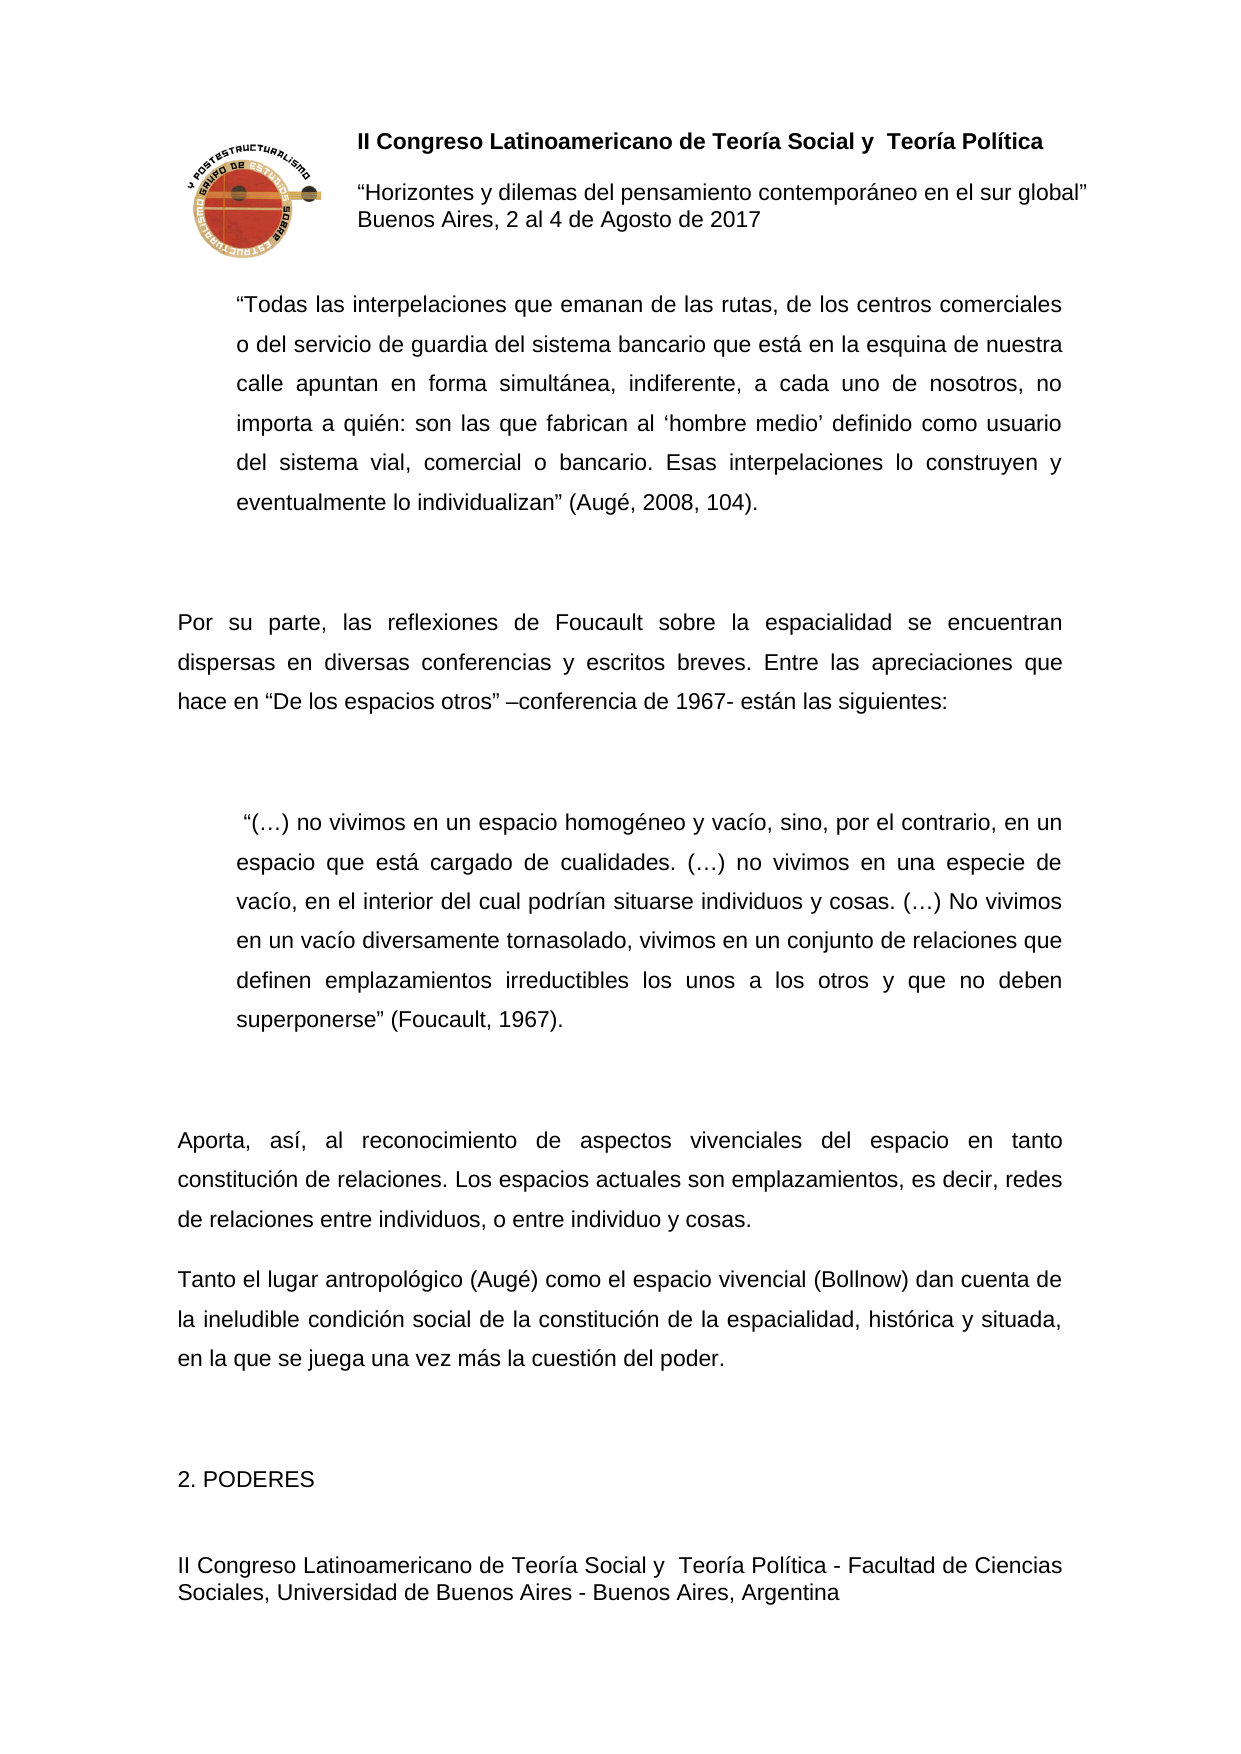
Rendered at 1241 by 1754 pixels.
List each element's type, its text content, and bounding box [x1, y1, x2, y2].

text Aporta, así, al reconocimiento de aspectos vivenciales del espacio en tanto constitución de relaciones. Los espacios actuales son emplazamientos, es decir, redes de relaciones entre individuos, o entre individuo y cosas. [177, 1127, 1063, 1232]
picture [177, 102, 322, 265]
text Tanto el lugar antropológico (Augé) como el espacio vivencial (Bollnow) dan cuenta de la ineludible condición social de la constitución de la espacialidad, histórica y situada, en la que se juega una vez más la cuestión del poder. [177, 1266, 1063, 1372]
text “Todas las interpelaciones que emanan de las rutas, de los centros comerciales o del servicio de guardia del sistema bancario que está en la esquina de nuestra calle apuntan en forma simultánea, indiferente, a cada uno de nosotros, no importa a quién: son las que fabrican al ‘hombre medio’ definido como usuario del sistema vial, comercial o bancario. Esas interpelaciones lo construyen y eventualmente lo individualizan” (Augé, 2008, 104). [236, 291, 1063, 515]
text “(…) no vivimos en un espacio homogéneo y vacío, sino, por el contrario, en un espacio que está cargado de cualidades. (…) no vivimos en una especie de vacío, en el interior del cual podrían situarse individuos y cosas. (…) No vivimos en un vacío diversamente tornasolado, vivimos en un conjunto de relaciones que definen emplazamientos irreductibles los unos a los otros y que no deben superponerse” (Foucault, 1967). [236, 809, 1063, 1033]
text 2. PODERES [177, 1466, 1063, 1492]
text Por su parte, las reflexiones de Foucault sobre la espacialidad se encuentran dispersas en diversas conferencias y escritos breves. Entre las apreciaciones que hace en “De los espacios otros” –conferencia de 1967- están las siguientes: [177, 609, 1063, 715]
